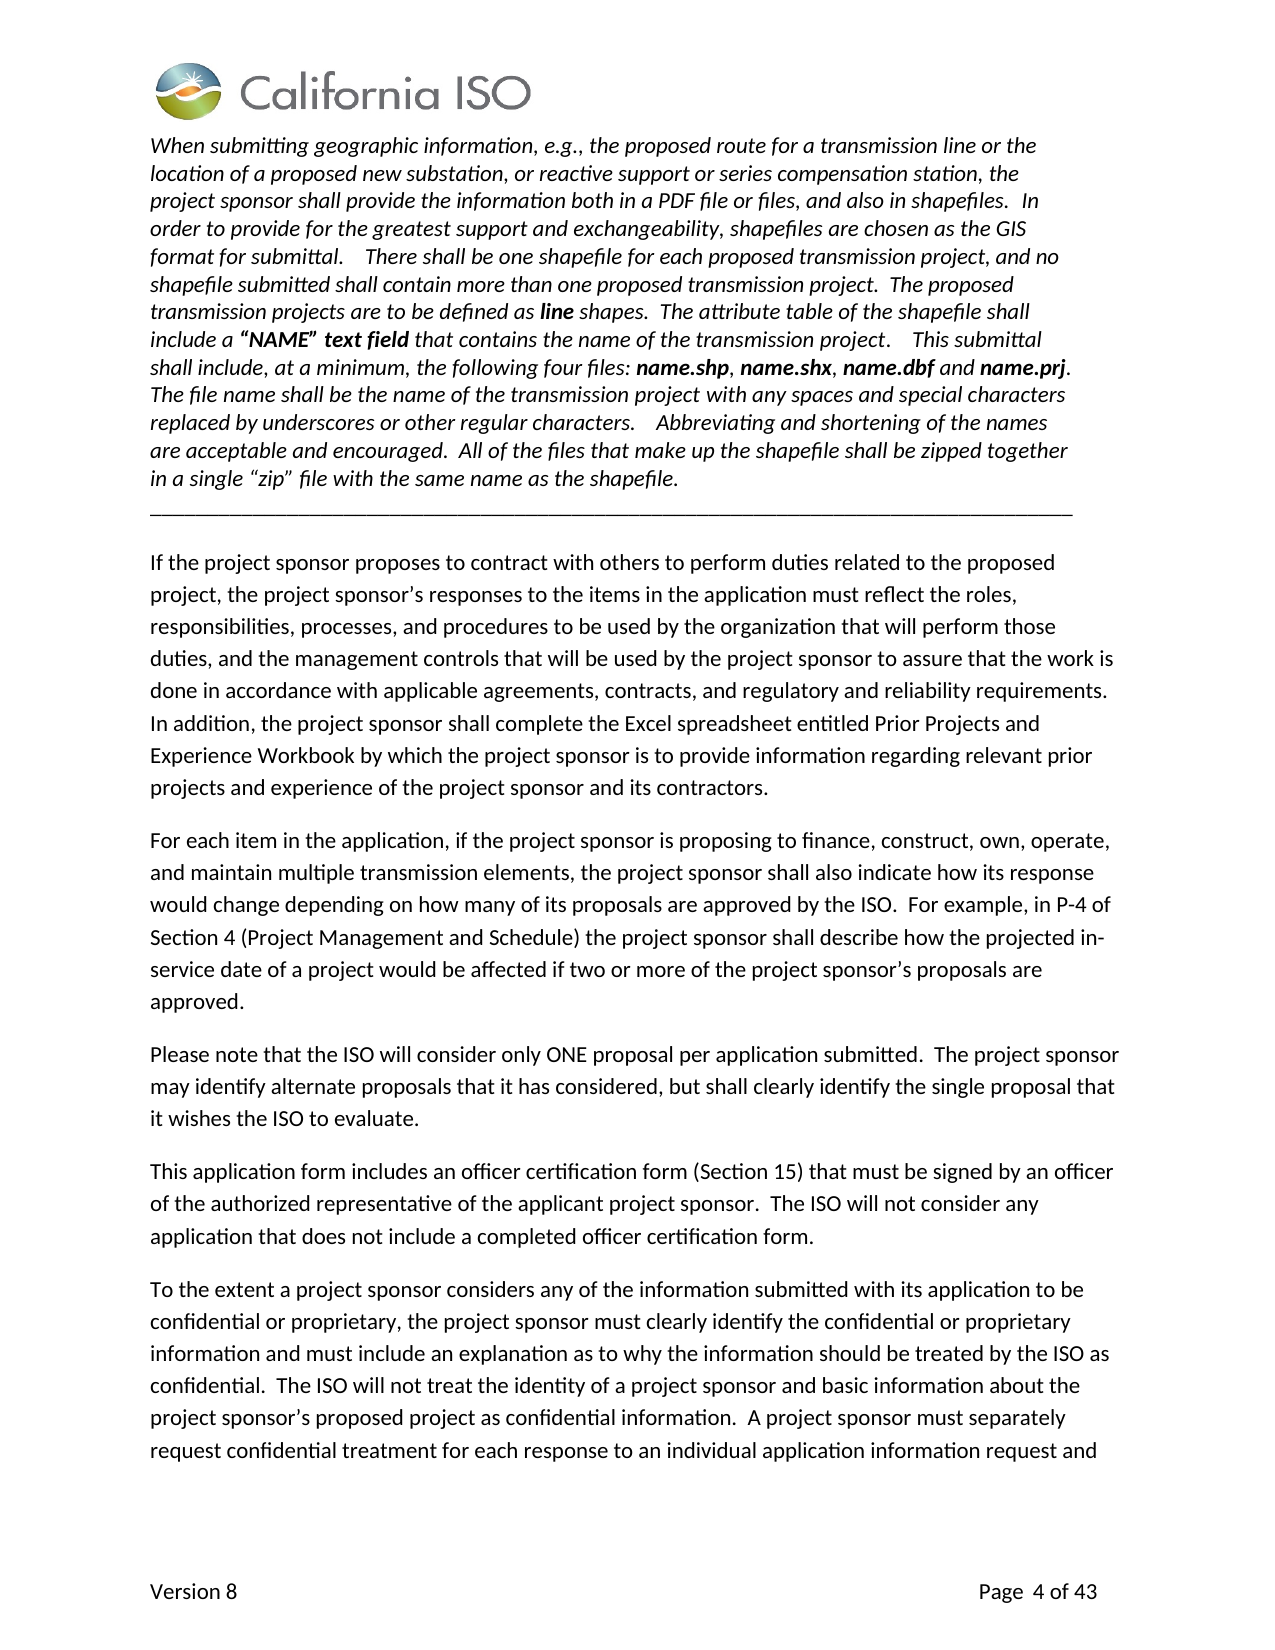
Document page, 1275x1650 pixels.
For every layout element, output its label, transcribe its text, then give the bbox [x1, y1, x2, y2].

text If the project sponsor proposes to contract with others to perform duties related to the proposed project, the project sponsor’s responses to the items in the application must reflect the roles, responsibilities, processes, and procedures to be used by the organization that will perform those duties, and the management controls that will be used by the project sponsor to assure that the work is done in accordance with applicable agreements, contracts, and regulatory and reliability requirements. In addition, the project sponsor shall complete the Excel spreadsheet entitled Prior Projects and Experience Workbook by which the project sponsor is to provide information regarding relevant prior projects and experience of the project sponsor and its contractors. [150, 548, 1125, 801]
text _________________________________________________________________________________ [150, 492, 1089, 520]
picture [150, 60, 535, 122]
text For each item in the application, if the project sponsor is proposing to finance, construct, own, operate, and maintain multiple transmission elements, the project sponsor shall also indicate how its response would change depending on how many of its proposals are approved by the ISO. For example, in P-4 of Section 4 (Project Management and Schedule) the project sponsor shall describe how the projected in-service date of a project would be affected if two or more of the project sponsor’s proposals are approved. [150, 826, 1125, 1015]
text When submitting geographic information, e.g., the proposed route for a transmission line or the location of a proposed new substation, or reactive support or series compensation station, the project sponsor shall provide the information both in a PDF file or files, and also in shapefiles. In order to provide for the greatest support and exchangeability, shapefiles are chosen as the GIS format for submittal. There shall be one shapefile for each proposed transmission project, and no shapefile submitted shall contain more than one proposed transmission project. The proposed transmission projects are to be defined as line shapes. The attribute table of the shapefile shall include a “NAME” text field that contains the name of the transmission project. This submittal shall include, at a minimum, the following four files: name.shp, name.shx, name.dbf and name.prj. The file name shall be the name of the transmission project with any spaces and special characters replaced by underscores or other regular characters. Abbreviating and shortening of the names are acceptable and encouraged. All of the files that make up the shapefile shall be zipped together in a single “zip” file with the same name as the shapefile. [150, 131, 1085, 492]
text Please note that the ISO will consider only ONE proposal per application submitted. The project sponsor may identify alternate proposals that it has considered, but shall clearly identify the single proposal that it wishes the ISO to evaluate. [150, 1040, 1125, 1132]
text This application form includes an officer certification form (Section 15) that must be signed by an officer of the authorized representative of the applicant project sponsor. The ISO will not consider any application that does not include a completed officer certification form. [150, 1157, 1125, 1250]
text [150, 1275, 1125, 1464]
